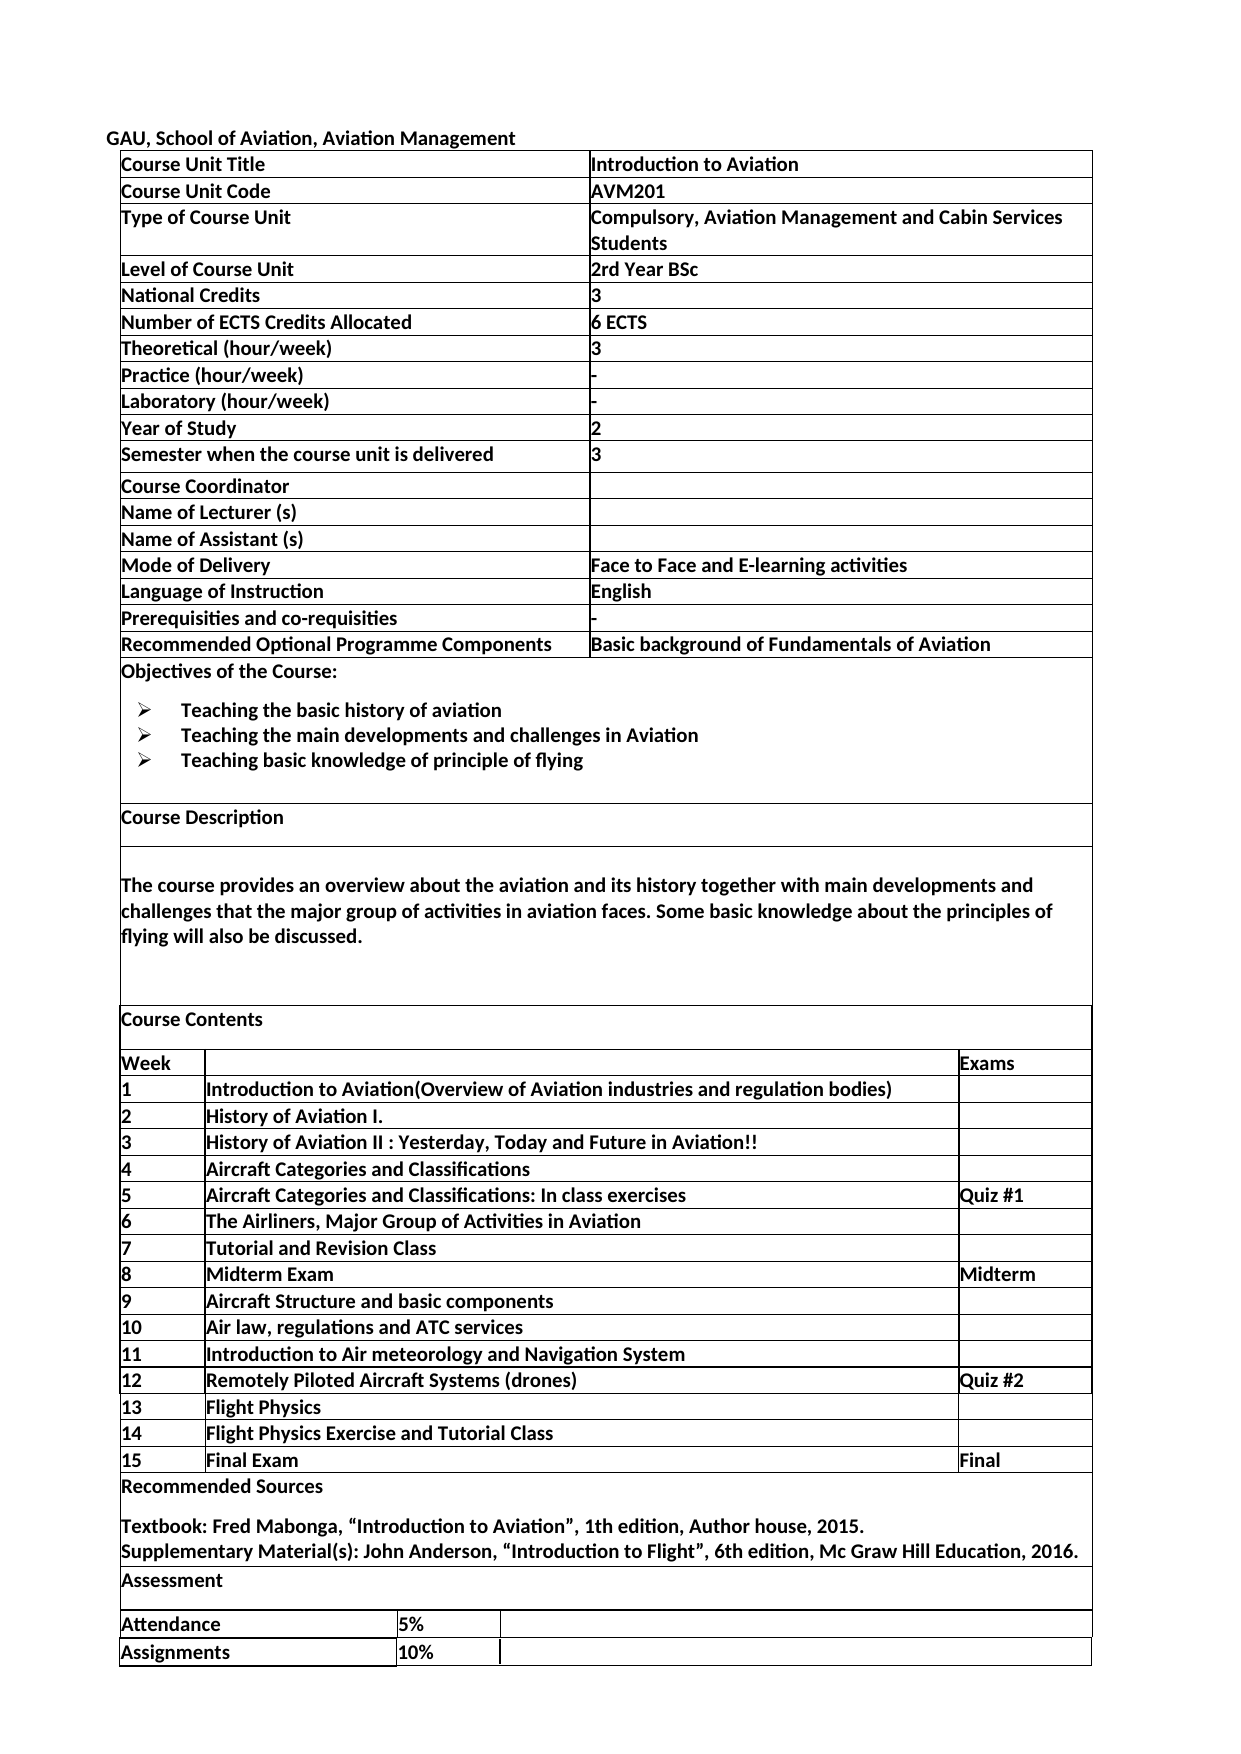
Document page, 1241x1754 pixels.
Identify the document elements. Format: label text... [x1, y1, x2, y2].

table_cell Quiz #1 [960, 1182, 1091, 1208]
table_cell Teaching the basic history of aviation Teaching the main developments and challenges in Aviation Teaching basic knowledge of principle of flying [121, 697, 1092, 803]
table_cell [591, 473, 1092, 498]
table_cell Final Exam [206, 1447, 958, 1472]
table_cell Recommended Optional Programme Components [121, 632, 589, 657]
table_header Course Unit Title [121, 151, 589, 177]
table_cell Tutorial and Revision Class [206, 1235, 958, 1261]
table_cell Course Description [121, 804, 1092, 846]
table_cell [960, 1315, 1091, 1340]
table_cell Final [959, 1447, 1092, 1472]
table_cell [591, 499, 1092, 525]
table_cell The course provides an overview about the aviation and its history together with main developments and challenges that the major group of activities in aviation faces. Some basic knowledge about the principles of flying will also be discussed. [121, 847, 1092, 1005]
table_cell 11 [121, 1341, 204, 1366]
table_cell [959, 1420, 1092, 1446]
table_header [500, 1638, 677, 1664]
table_cell 6 [121, 1209, 204, 1234]
table_cell Introduction to Aviation(Overview of Aviation industries and regulation bodies) [206, 1076, 958, 1102]
table_cell Theoretical (hour/week) [121, 336, 589, 361]
table_cell - [591, 362, 1092, 387]
table_cell Course Unit Code [121, 178, 589, 203]
table_cell Semester when the course unit is delivered [121, 441, 589, 472]
table_cell Name of Assistant (s) [121, 526, 589, 551]
table_cell Quiz #2 [960, 1368, 1091, 1393]
table_cell [501, 1611, 1092, 1637]
table_header [796, 1638, 913, 1664]
table_cell Year of Study [121, 415, 589, 440]
table_cell [960, 1103, 1091, 1128]
table_cell 2 [591, 415, 1092, 440]
table_cell Compulsory, Aviation Management and Cabin Services Students [591, 204, 1092, 255]
table_cell 8 [121, 1262, 204, 1287]
table_cell Flight Physics [206, 1394, 958, 1419]
table_header 10% [397, 1638, 500, 1664]
table_cell 5 [121, 1182, 204, 1208]
table_cell Exams [960, 1050, 1091, 1075]
table_cell The Airliners, Major Group of Activities in Aviation [206, 1209, 958, 1234]
table_cell Type of Course Unit [121, 204, 589, 255]
table_cell History of Aviation I. [206, 1103, 958, 1128]
table_cell AVM201 [591, 178, 1092, 203]
table_cell [959, 1394, 1092, 1419]
table_cell Remotely Piloted Aircraft Systems (drones) [206, 1368, 958, 1393]
table_cell [960, 1341, 1091, 1366]
table_cell 12 [121, 1368, 204, 1393]
table_header Introduction to Aviation [591, 151, 1092, 177]
table_cell English [591, 579, 1092, 604]
table_header [678, 1638, 796, 1664]
table_cell Objectives of the Course: [121, 658, 1092, 697]
table_cell [960, 1156, 1091, 1181]
table_cell Prerequisities and co-requisities [121, 605, 589, 631]
table_cell Introduction to Air meteorology and Navigation System [206, 1341, 958, 1366]
table_cell Face to Face and E-learning activities [591, 552, 1092, 578]
table_cell Number of ECTS Credits Allocated [121, 309, 589, 334]
table_cell 13 [121, 1394, 205, 1419]
table_header [914, 1638, 1091, 1664]
table_cell Air law, regulations and ATC services [206, 1315, 958, 1340]
table_cell [206, 1050, 958, 1075]
table_cell Name of Lecturer (s) [121, 499, 589, 525]
table_cell 3 [591, 336, 1092, 361]
table_cell Practice (hour/week) [121, 362, 589, 387]
table_cell Midterm [960, 1262, 1091, 1287]
table_cell Assessment [121, 1567, 1092, 1609]
table_cell 1 [121, 1076, 204, 1102]
text GAU, School of Aviation, Aviation Management [106, 125, 1103, 150]
table_cell - [591, 389, 1092, 414]
table_cell 9 [121, 1288, 204, 1313]
table_cell 3 [591, 441, 1092, 472]
table_cell History of Aviation II : Yesterday, Today and Future in Aviation!! [206, 1129, 958, 1155]
table_cell Aircraft Categories and Classifications [206, 1156, 958, 1181]
table_cell Basic background of Fundamentals of Aviation [591, 632, 1092, 657]
table_cell Week [121, 1050, 204, 1075]
table_cell - [591, 605, 1092, 631]
table_cell 6 ECTS [591, 309, 1092, 334]
table_cell 14 [121, 1420, 205, 1446]
table_cell 3 [121, 1129, 204, 1155]
table_cell Laboratory (hour/week) [121, 389, 589, 414]
table_cell [960, 1288, 1091, 1313]
table_cell [591, 526, 1092, 551]
table_cell Textbook: Fred Mabonga, “Introduction to Aviation”, 1th edition, Author house, 2015. Supplementary Material(s): John Anderson, “Introduction to Flight”, 6th edition, Mc Graw Hill Education, 2016. [121, 1513, 1092, 1566]
table_cell Language of Instruction [121, 579, 589, 604]
table_cell Level of Course Unit [121, 256, 589, 282]
table_cell 4 [121, 1156, 204, 1181]
table_cell Recommended Sources [121, 1473, 1092, 1513]
table_cell Flight Physics Exercise and Tutorial Class [206, 1420, 958, 1446]
table_cell National Credits [121, 283, 589, 308]
table_cell Course Coordinator [121, 473, 589, 498]
table_header Assignments [120, 1639, 396, 1664]
table_cell [960, 1209, 1091, 1234]
table_cell 3 [591, 283, 1092, 308]
table_cell Midterm Exam [206, 1262, 958, 1287]
table_cell 2 [121, 1103, 204, 1128]
table_cell 5% [398, 1611, 500, 1637]
table_cell Aircraft Structure and basic components [206, 1288, 958, 1313]
table_cell [960, 1235, 1091, 1261]
table_cell Course Contents [121, 1006, 1091, 1049]
table_cell Mode of Delivery [121, 552, 589, 578]
table_cell 15 [121, 1447, 205, 1472]
table_cell 10 [121, 1315, 204, 1340]
table_cell Attendance [121, 1611, 397, 1637]
table_cell [960, 1076, 1091, 1102]
table_cell [960, 1129, 1091, 1155]
table_cell 2rd Year BSc [591, 256, 1092, 282]
table_cell Aircraft Categories and Classifications: In class exercises [206, 1182, 958, 1208]
table_cell 7 [121, 1235, 204, 1261]
